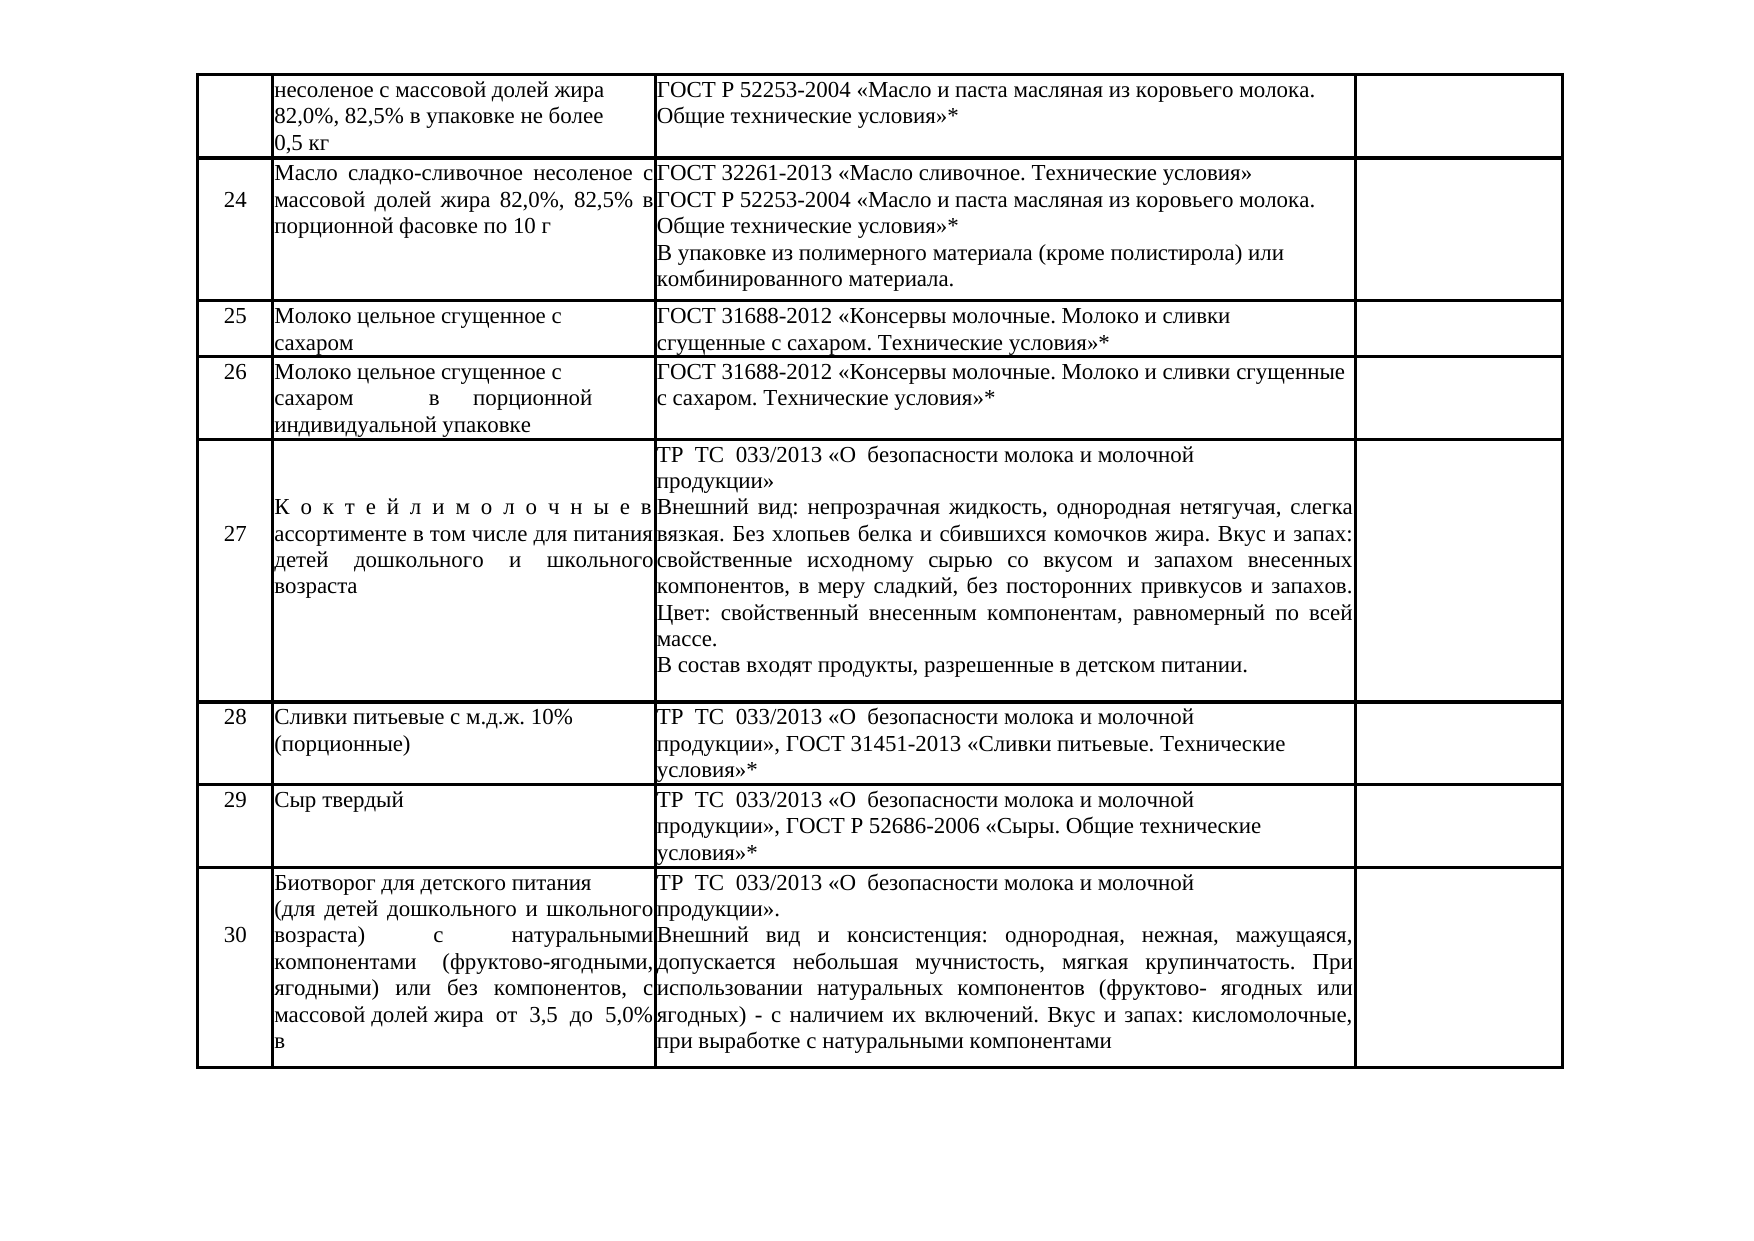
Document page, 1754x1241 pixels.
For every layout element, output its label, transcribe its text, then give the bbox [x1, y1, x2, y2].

table_cell ТР ТС 033/2013 «О безопасности молока и молочной продукции», ГОСТ Р 52686-2006 «Сыры. Общие технические условия»* [657, 786, 1354, 866]
table_cell Сыр твердый [274, 786, 654, 866]
table_cell 27 [199, 441, 271, 700]
table_cell 24 [199, 160, 271, 299]
table_header [199, 76, 271, 156]
table_cell [1357, 704, 1561, 783]
table_cell К о к т е й л и м о л о ч н ы е в ассортименте в том числе для питания детей дошкольного и школьного возраста [274, 441, 654, 700]
table_cell 25 [199, 302, 271, 355]
table_cell [1357, 302, 1561, 355]
table_cell ТР ТС 033/2013 «О безопасности молока и молочной продукции», ГОСТ 31451-2013 «Сливки питьевые. Технические условия»* [657, 704, 1354, 783]
table_cell [1357, 358, 1561, 438]
table_cell [1357, 441, 1561, 700]
table_header ГОСТ Р 52253-2004 «Масло и паста масляная из коровьего молока. Общие технические условия»* [657, 76, 1354, 156]
table_cell ТР ТС 033/2013 «О безопасности молока и молочной продукции». Внешний вид и консистенция: однородная, нежная, мажущаяся, допускается небольшая мучнистость, мягкая крупинчатость. При использовании натуральных компонентов (фруктово- ягодных или ягодных) - с наличием их включений. Вкус и запах: кисломолочные, при выработке с натуральными компонентами [657, 869, 1354, 1066]
table_header несоленое с массовой долей жира 82,0%, 82,5% в упаковке не более 0,5 кг [274, 76, 654, 156]
table_cell Масло сладко-сливочное несоленое с массовой долей жира 82,0%, 82,5% в порционной фасовке по 10 г [274, 160, 654, 299]
table_cell [1357, 869, 1561, 1066]
table_cell Молоко цельное сгущенное с сахаром в порционной индивидуальной упаковке [274, 358, 654, 438]
table_cell ГОСТ 32261-2013 «Масло сливочное. Технические условия» ГОСТ Р 52253-2004 «Масло и паста масляная из коровьего молока. Общие технические условия»* В упаковке из полимерного материала (кроме полистирола) или комбинированного материала. [657, 160, 1354, 299]
table_cell 30 [199, 869, 271, 1066]
table_cell ТР ТС 033/2013 «О безопасности молока и молочной продукции» Внешний вид: непрозрачная жидкость, однородная нетягучая, слегка вязкая. Без хлопьев белка и сбившихся комочков жира. Вкус и запах: свойственные исходному сырью со вкусом и запахом внесенных компонентов, в меру сладкий, без посторонних привкусов и запахов. Цвет: свойственный внесенным компонентам, равномерный по всей массе. В состав входят продукты, разрешенные в детском питании. [657, 441, 1354, 700]
table_cell ГОСТ 31688-2012 «Консервы молочные. Молоко и сливки сгущенные с сахаром. Технические условия»* [657, 358, 1354, 438]
table_cell Биотворог для детского питания (для детей дошкольного и школьного возраста) с натуральными компонентами (фруктово-ягодными, ягодными) или без компонентов, с массовой долей жира от 3,5 до 5,0% в [274, 869, 654, 1066]
table_cell [1357, 786, 1561, 866]
table_cell 26 [199, 358, 271, 438]
table_cell Молоко цельное сгущенное с сахаром [274, 302, 654, 355]
table_cell [1357, 160, 1561, 299]
table_header [1357, 76, 1561, 156]
table_cell 28 [199, 704, 271, 783]
table_cell Сливки питьевые с м.д.ж. 10% (порционные) [274, 704, 654, 783]
table_cell 29 [199, 786, 271, 866]
table_cell ГОСТ 31688-2012 «Консервы молочные. Молоко и сливки сгущенные с сахаром. Технические условия»* [657, 302, 1354, 355]
